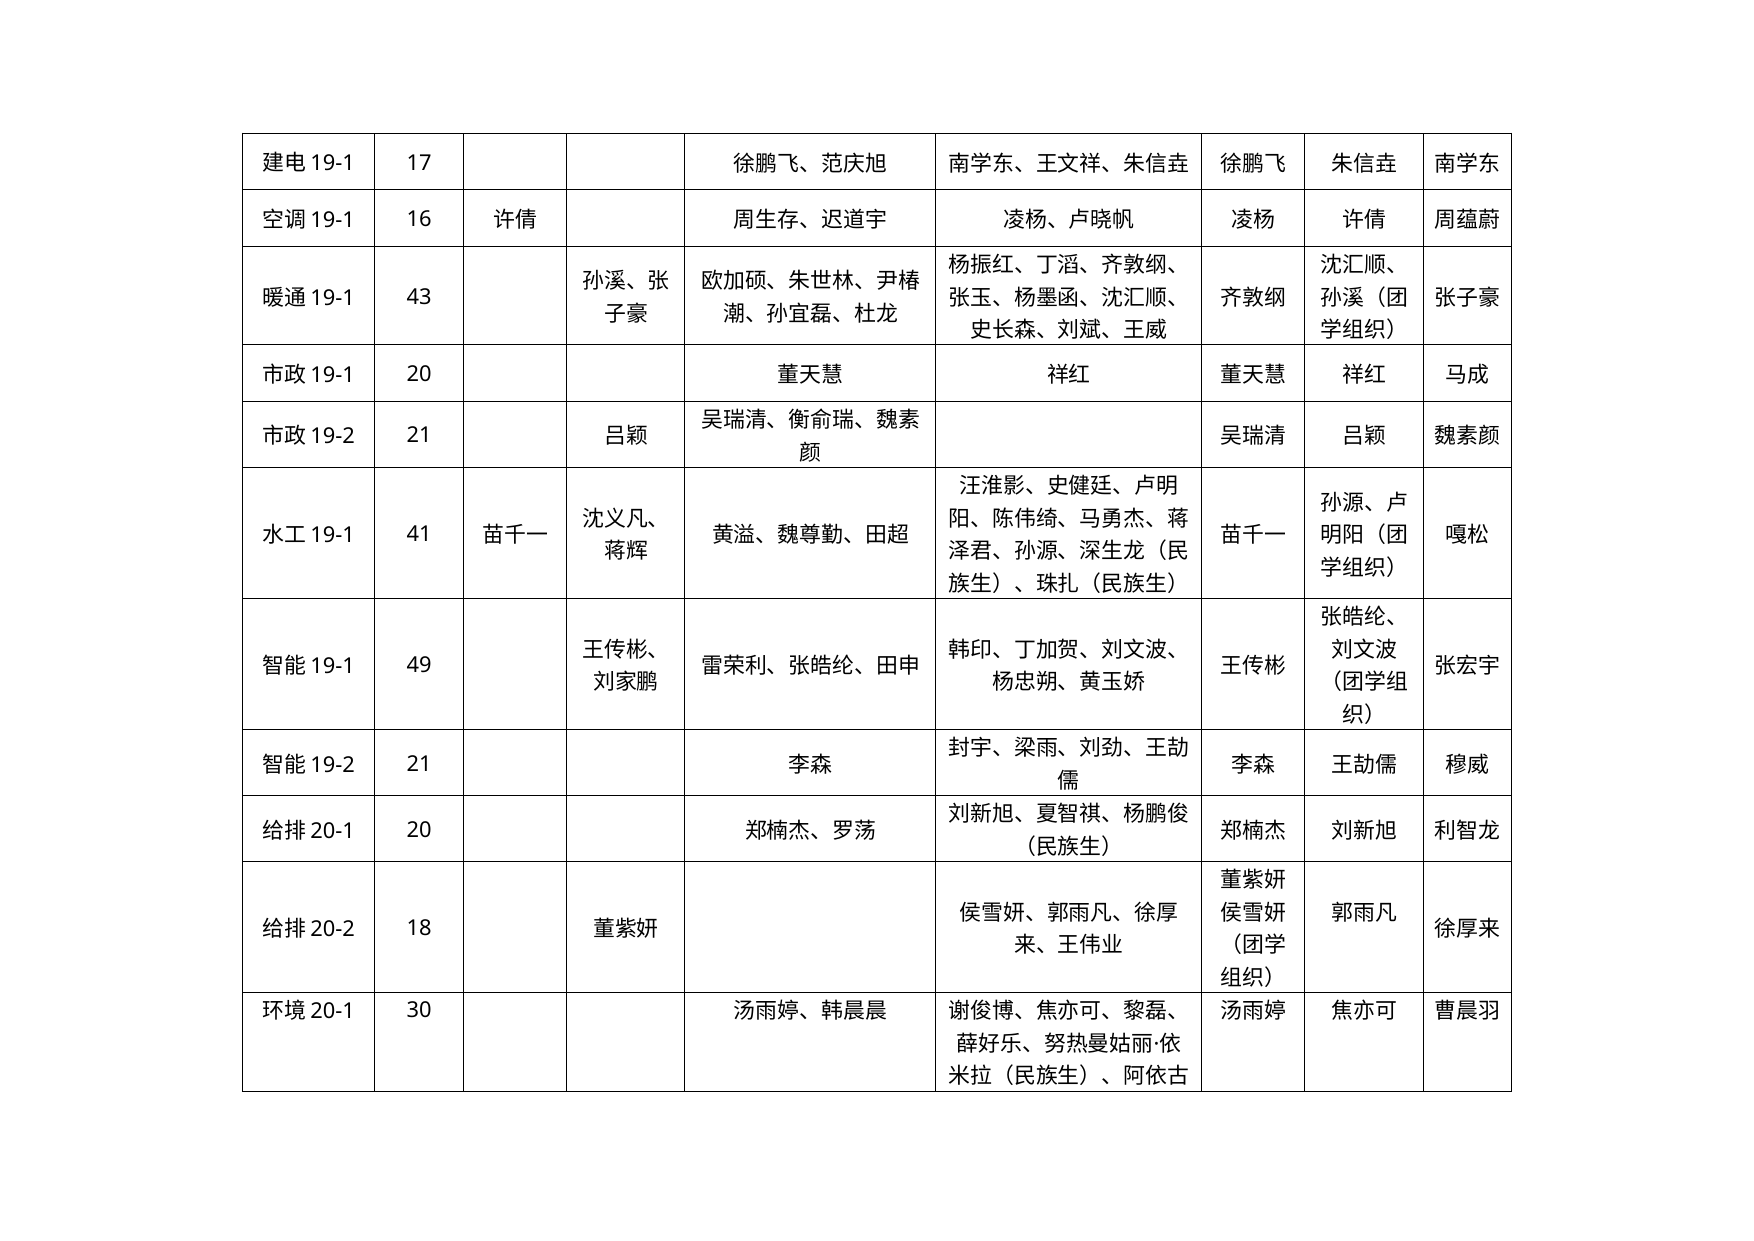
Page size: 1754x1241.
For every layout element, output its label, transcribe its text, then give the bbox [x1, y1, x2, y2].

table_cell 17 [375, 134, 463, 189]
table_cell 吴瑞清 [1202, 402, 1304, 467]
table_cell 郑楠杰、罗荡 [685, 796, 935, 861]
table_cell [936, 993, 1201, 1091]
table_cell 穆威 [1424, 730, 1511, 795]
table_cell 16 [375, 190, 463, 246]
table_cell 沈义凡、蒋辉 [567, 468, 684, 598]
table_cell 焦亦可 [1305, 993, 1423, 1091]
table_cell [567, 190, 684, 246]
table_cell 李森 [1202, 730, 1304, 795]
table_cell 张宏宇 [1424, 599, 1511, 729]
table_cell 空调19-1 [243, 190, 374, 246]
table_cell 南学东 [1424, 134, 1511, 189]
table_cell 30 [375, 993, 463, 1091]
table_cell 汤雨婷 [1202, 993, 1304, 1091]
table_cell 董天慧 [685, 345, 935, 401]
table_cell 环境20-1 [243, 993, 374, 1091]
table_cell 王劼儒 [1305, 730, 1423, 795]
table_cell 20 [375, 345, 463, 401]
table_cell 建电19-1 [243, 134, 374, 189]
table_cell 李森 [685, 730, 935, 795]
table_cell 徐鹏飞、范庆旭 [685, 134, 935, 189]
table_cell 市政19-2 [243, 402, 374, 467]
table_cell 苗千一 [1202, 468, 1304, 598]
table_cell 刘新旭、夏智祺、杨鹏俊（民族生） [936, 796, 1201, 861]
table_cell 董紫妍 [567, 862, 684, 992]
table_cell 马成 [1424, 345, 1511, 401]
table_cell 雷荣利、张皓纶、田申 [685, 599, 935, 729]
table_cell 吕颖 [1305, 402, 1423, 467]
table_cell 43 [375, 247, 463, 344]
table_cell 董紫妍 侯雪妍（团学组织） [1202, 862, 1304, 992]
table_cell 朱信垚 [1305, 134, 1423, 189]
table_cell 祥红 [936, 345, 1201, 401]
table_cell 张子豪 [1424, 247, 1511, 344]
table_cell 智能19-2 [243, 730, 374, 795]
table_cell 汤雨婷、韩晨晨 [685, 993, 935, 1091]
table_cell 孙源、卢明阳（团学组织） [1305, 468, 1423, 598]
table_cell 董天慧 [1202, 345, 1304, 401]
table_cell [464, 730, 566, 795]
table_cell [464, 402, 566, 467]
table_cell 18 [375, 862, 463, 992]
table_cell 曹晨羽 [1424, 993, 1511, 1091]
table_cell 欧加硕、朱世林、尹椿潮、孙宜磊、杜龙 [685, 247, 935, 344]
table_cell 吕颖 [567, 402, 684, 467]
table_cell [936, 402, 1201, 467]
table_cell 许倩 [1305, 190, 1423, 246]
table_cell 市政19-1 [243, 345, 374, 401]
table_cell 41 [375, 468, 463, 598]
table_cell 沈汇顺、 孙溪（团学组织） [1305, 247, 1423, 344]
table_cell 郑楠杰 [1202, 796, 1304, 861]
table_cell 嘎松 [1424, 468, 1511, 598]
table_cell 苗千一 [464, 468, 566, 598]
table_cell 黄溢、魏尊勤、田超 [685, 468, 935, 598]
table_cell 给排20-2 [243, 862, 374, 992]
table_cell 水工19-1 [243, 468, 374, 598]
table_cell 吴瑞清、衡俞瑞、魏素颜 [685, 402, 935, 467]
table_cell [567, 993, 684, 1091]
table_cell [464, 862, 566, 992]
table_cell 周蕴蔚 [1424, 190, 1511, 246]
table_cell 祥红 [1305, 345, 1423, 401]
table_cell 21 [375, 402, 463, 467]
table_cell 利智龙 [1424, 796, 1511, 861]
table_cell 周生存、迟道宇 [685, 190, 935, 246]
table_cell 郭雨凡 [1305, 862, 1423, 992]
table_cell 20 [375, 796, 463, 861]
table_cell [464, 345, 566, 401]
table_cell [685, 862, 935, 992]
table_cell [567, 134, 684, 189]
table_cell 封宇、梁雨、刘劲、王劼儒 [936, 730, 1201, 795]
table_cell 南学东、王文祥、朱信垚 [936, 134, 1201, 189]
table_cell 凌杨 [1202, 190, 1304, 246]
table_cell 侯雪妍、郭雨凡、徐厚来、王伟业 [936, 862, 1201, 992]
table_cell 徐厚来 [1424, 862, 1511, 992]
table_cell 21 [375, 730, 463, 795]
table_cell [464, 796, 566, 861]
table_cell 汪淮影、史健廷、卢明阳、陈伟绮、马勇杰、蒋泽君、孙源、深生龙（民族生）、珠扎（民族生） [936, 468, 1201, 598]
table_cell 齐敦纲 [1202, 247, 1304, 344]
table_cell 许倩 [464, 190, 566, 246]
table_cell [464, 993, 566, 1091]
table_cell 韩印、丁加贺、刘文波、杨忠朔、黄玉娇 [936, 599, 1201, 729]
table_cell 王传彬、刘家鹏 [567, 599, 684, 729]
table_cell [464, 247, 566, 344]
table_cell 孙溪、张子豪 [567, 247, 684, 344]
table_cell 刘新旭 [1305, 796, 1423, 861]
table_cell [567, 345, 684, 401]
table_cell [567, 730, 684, 795]
table_cell [567, 796, 684, 861]
table_cell 给排20-1 [243, 796, 374, 861]
table_cell [464, 599, 566, 729]
table_cell 王传彬 [1202, 599, 1304, 729]
table_cell 杨振红、丁滔、齐敦纲、张玉、杨墨函、沈汇顺、史长森、刘斌、王威 [936, 247, 1201, 344]
table_cell 张皓纶、刘文波（团学组织） [1305, 599, 1423, 729]
table_cell 凌杨、卢晓帆 [936, 190, 1201, 246]
table_cell 49 [375, 599, 463, 729]
table_cell 暖通19-1 [243, 247, 374, 344]
table_cell [464, 134, 566, 189]
table_cell 徐鹏飞 [1202, 134, 1304, 189]
table_cell 魏素颜 [1424, 402, 1511, 467]
table_cell 智能19-1 [243, 599, 374, 729]
